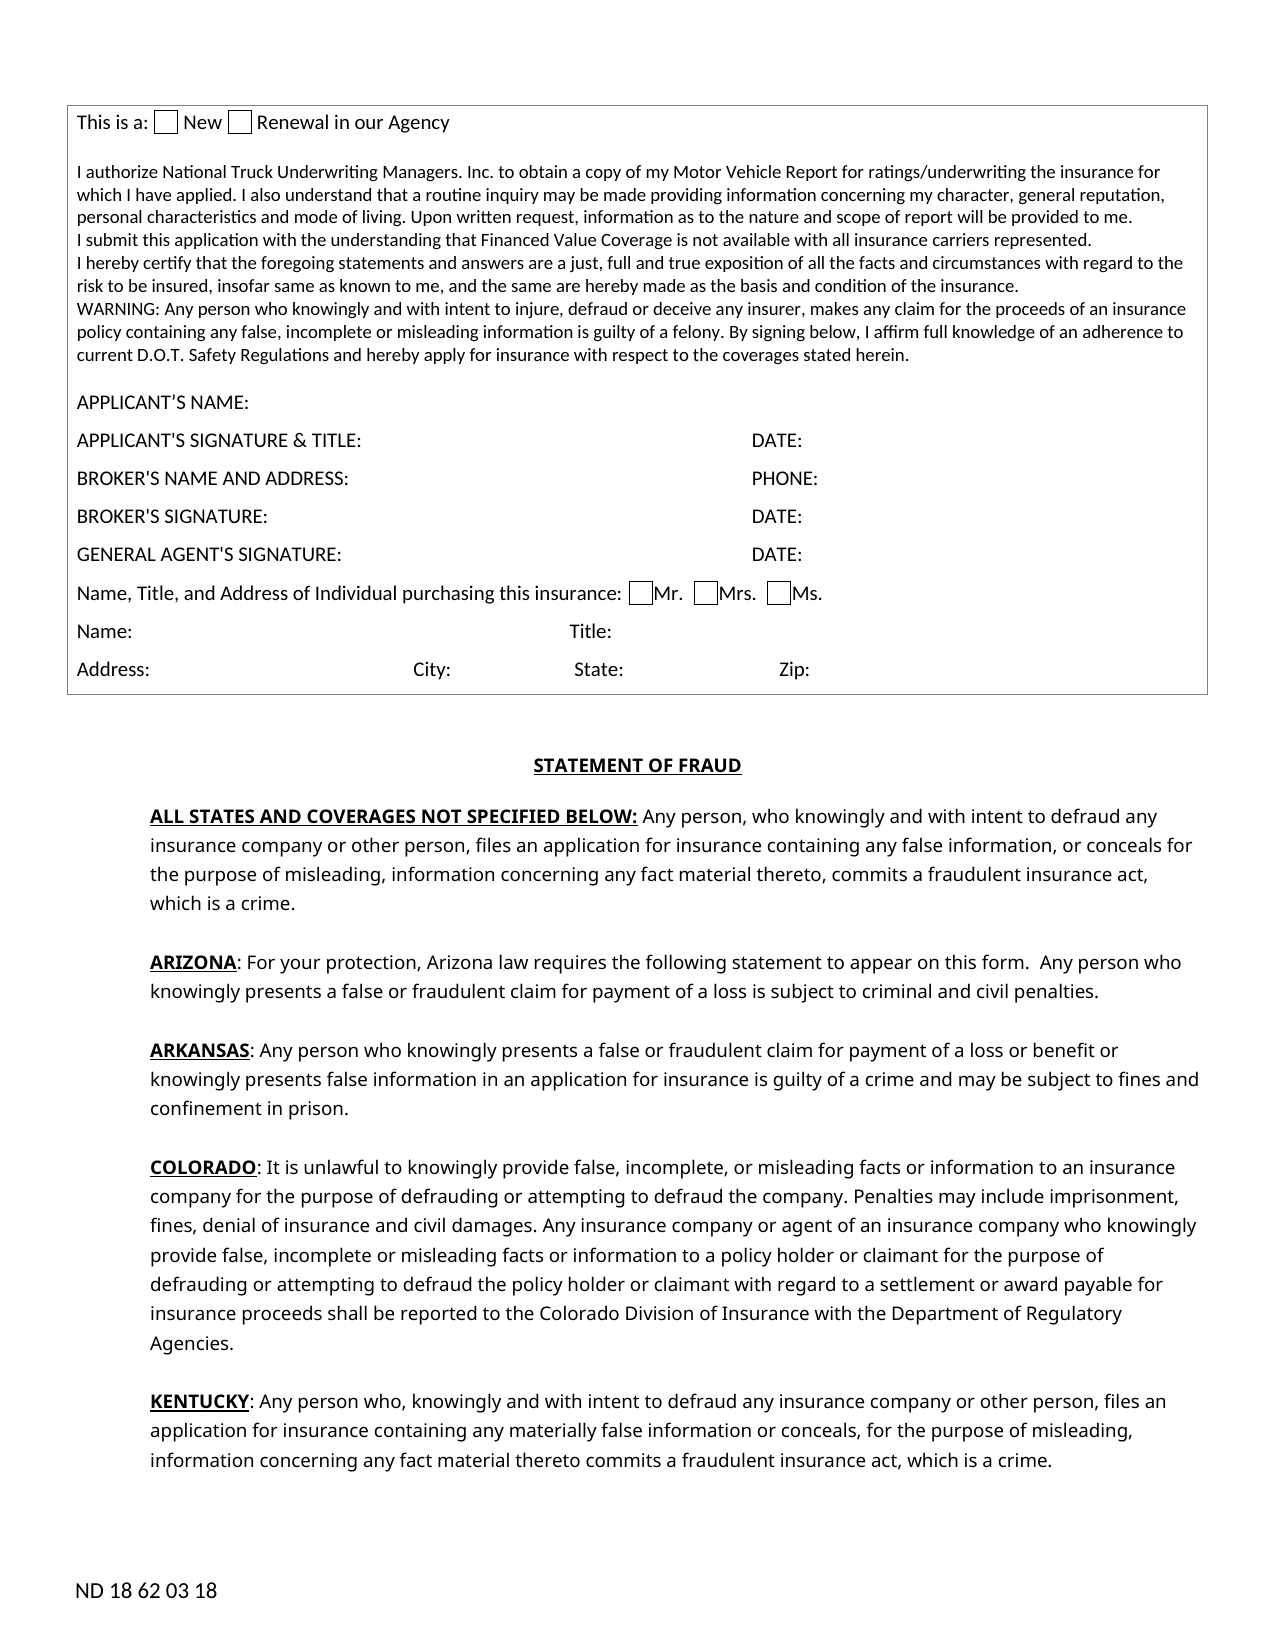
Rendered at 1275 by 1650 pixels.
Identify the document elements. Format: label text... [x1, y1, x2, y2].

table_cell This is a: New Renewal in our Agency I authorize National Truck Underwriting Managers. Inc. to obtain a copy of my Motor Vehicle Report for ratings/underwriting the insurance for which I have applied. I also understand that a routine inquiry may be made providing information concerning my character, general reputation, personal characteristics and mode of living. Upon written request, information as to the nature and scope of report will be provided to me. I submit this application with the understanding that Financed Value Coverage is not available with all insurance carriers represented. I hereby certify that the foregoing statements and answers are a just, full and true exposition of all the facts and circumstances with regard to the risk to be insured, insofar same as known to me, and the same are hereby made as the basis and condition of the insurance. WARNING: Any person who knowingly and with intent to injure, defraud or deceive any insurer, makes any claim for the proceeds of an insurance policy containing any false, incomplete or misleading information is guilty of a felony. By signing below, I affirm full knowledge of an adherence to current D.O.T. Safety Regulations and hereby apply for insurance with respect to the coverages stated herein. APPLICANT’S NAME: APPLICANT'S SIGNATURE & TITLE: DATE: BROKER'S NAME AND ADDRESS: PHONE: BROKER'S SIGNATURE: DATE: GENERAL AGENT'S SIGNATURE: DATE: Name, Title, and Address of Individual purchasing this insurance: Mr. Mrs. Ms. Name: Title: Address: City: State: Zip: [68, 106, 1207, 694]
list ARKANSAS: Any person who knowingly presents a false or fraudulent claim for payment of a loss or benefit or knowingly presents false information in an application for insurance is guilty of a crime and may be subject to fines and confinement in prison. [150, 1037, 1200, 1121]
list COLORADO: It is unlawful to knowingly provide false, incomplete, or misleading facts or information to an insurance company for the purpose of defrauding or attempting to defraud the company. Penalties may include imprisonment, fines, denial of insurance and civil damages. Any insurance company or agent of an insurance company who knowingly provide false, incomplete or misleading facts or information to a policy holder or claimant for the purpose of defrauding or attempting to defraud the policy holder or claimant with regard to a settlement or award payable for insurance proceeds shall be reported to the Colorado Division of Insurance with the Department of Regulatory Agencies. [150, 1154, 1200, 1355]
list ALL STATES AND COVERAGES NOT SPECIFIED BELOW: Any person, who knowingly and with intent to defraud any insurance company or other person, files an application for insurance containing any false information, or conceals for the purpose of misleading, information concerning any fact material thereto, commits a fraudulent insurance act, which is a crime. [150, 803, 1200, 916]
text STATEMENT OF FRAUD [75, 752, 1200, 777]
list ARIZONA: For your protection, Arizona law requires the following statement to appear on this form. Any person who knowingly presents a false or fraudulent claim for payment of a loss is subject to criminal and civil penalties. [150, 949, 1200, 1004]
list KENTUCKY: Any person who, knowingly and with intent to defraud any insurance company or other person, files an application for insurance containing any materially false information or conceals, for the purpose of misleading, information concerning any fact material thereto commits a fraudulent insurance act, which is a crime. [150, 1388, 1200, 1472]
